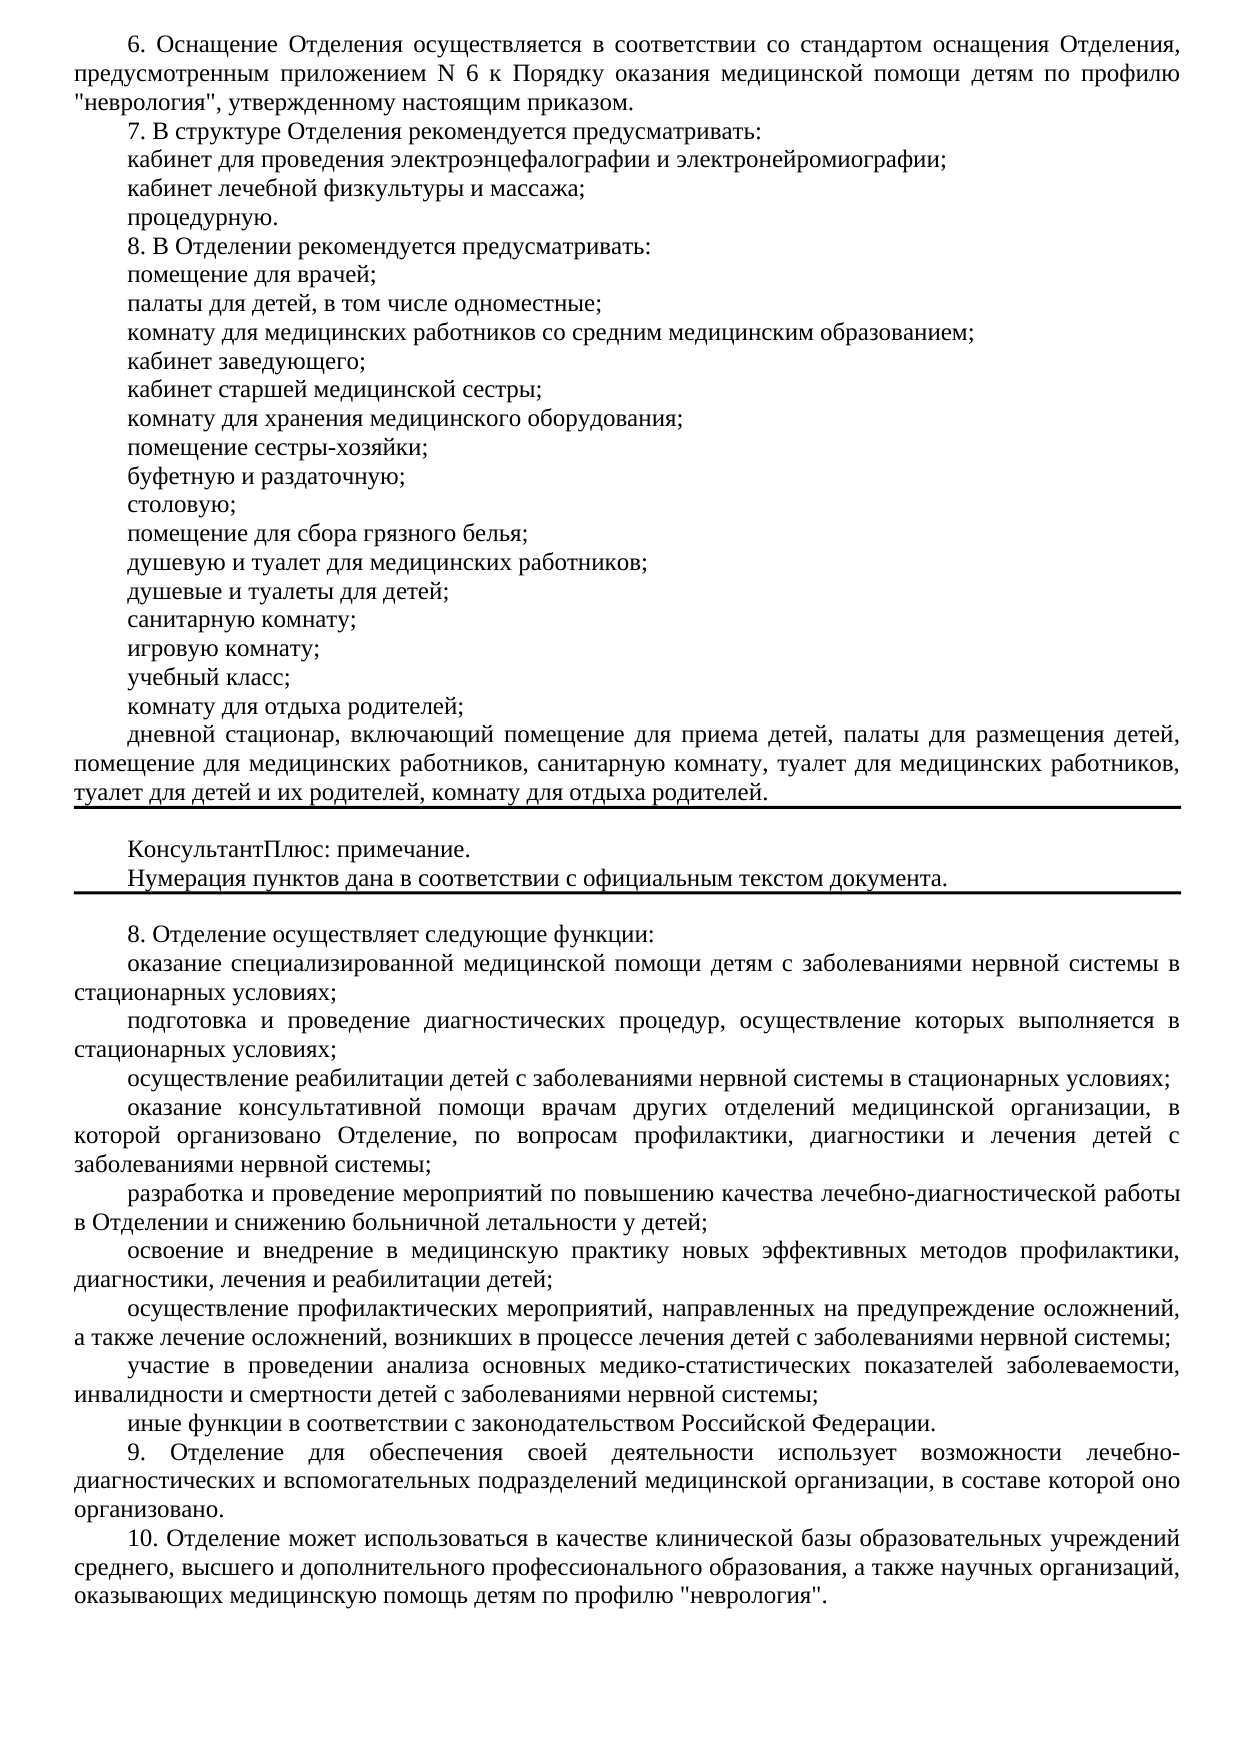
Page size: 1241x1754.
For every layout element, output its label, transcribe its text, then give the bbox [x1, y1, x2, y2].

text дневной стационар, включающий помещение для приема детей, палаты для размещения детей, помещение для медицинских работников, санитарную комнату, туалет для медицинских работников, туалет для детей и их родителей, комнату для отдыха родителей. [74, 719, 1181, 805]
text кабинет лечебной физкультуры и массажа; [74, 173, 1181, 202]
text оказание специализированной медицинской помощи детям с заболеваниями нервной системы в стационарных условиях; [74, 948, 1181, 1006]
text кабинет для проведения электроэнцефалографии и электронейромиографии; [74, 144, 1181, 173]
text помещение сестры-хозяйки; [74, 432, 1181, 461]
text помещение для врачей; [74, 259, 1181, 288]
text осуществление профилактических мероприятий, направленных на предупреждение осложнений, а также лечение осложнений, возникших в процессе лечения детей с заболеваниями нервной системы; [74, 1293, 1181, 1351]
text кабинет старшей медицинской сестры; [74, 374, 1181, 403]
text учебный класс; [74, 662, 1181, 691]
text осуществление реабилитации детей с заболеваниями нервной системы в стационарных условиях; [74, 1063, 1181, 1092]
text душевые и туалеты для детей; [74, 576, 1181, 604]
text комнату для хранения медицинского оборудования; [74, 403, 1181, 432]
text 6. Оснащение Отделения осуществляется в соответствии со стандартом оснащения Отделения, предусмотренным приложением N 6 к Порядку оказания медицинской помощи детям по профилю "неврология", утвержденному настоящим приказом. [74, 29, 1181, 116]
text санитарную комнату; [74, 604, 1181, 633]
text подготовка и проведение диагностических процедур, осуществление которых выполняется в стационарных условиях; [74, 1006, 1181, 1063]
text игровую комнату; [74, 633, 1181, 662]
text душевую и туалет для медицинских работников; [74, 547, 1181, 576]
text 8. В Отделении рекомендуется предусматривать: [74, 231, 1181, 259]
text палаты для детей, в том числе одноместные; [74, 288, 1181, 317]
text столовую; [74, 489, 1181, 518]
text разработка и проведение мероприятий по повышению качества лечебно-диагностической работы в Отделении и снижению больничной летальности у детей; [74, 1178, 1181, 1236]
text освоение и внедрение в медицинскую практику новых эффективных методов профилактики, диагностики, лечения и реабилитации детей; [74, 1236, 1181, 1293]
text оказание консультативной помощи врачам других отделений медицинской организации, в которой организовано Отделение, по вопросам профилактики, диагностики и лечения детей с заболеваниями нервной системы; [74, 1092, 1181, 1178]
text кабинет заведующего; [74, 346, 1181, 374]
text КонсультантПлюс: примечание. [74, 834, 1181, 863]
text комнату для отдыха родителей; [74, 691, 1181, 719]
text процедурную. [74, 202, 1181, 231]
text Нумерация пунктов дана в соответствии с официальным текстом документа. [74, 863, 1181, 891]
text 8. Отделение осуществляет следующие функции: [74, 919, 1181, 948]
text 9. Отделение для обеспечения своей деятельности использует возможности лечебно-диагностических и вспомогательных подразделений медицинской организации, в составе которой оно организовано. [74, 1437, 1181, 1523]
text участие в проведении анализа основных медико-статистических показателей заболеваемости, инвалидности и смертности детей с заболеваниями нервной системы; [74, 1351, 1181, 1408]
text помещение для сбора грязного белья; [74, 518, 1181, 547]
text буфетную и раздаточную; [74, 461, 1181, 489]
text иные функции в соответствии с законодательством Российской Федерации. [74, 1408, 1181, 1437]
text 7. В структуре Отделения рекомендуется предусматривать: [74, 116, 1181, 144]
text 10. Отделение может использоваться в качестве клинической базы образовательных учреждений среднего, высшего и дополнительного профессионального образования, а также научных организаций, оказывающих медицинскую помощь детям по профилю "неврология". [74, 1523, 1181, 1609]
text комнату для медицинских работников со средним медицинским образованием; [74, 317, 1181, 346]
